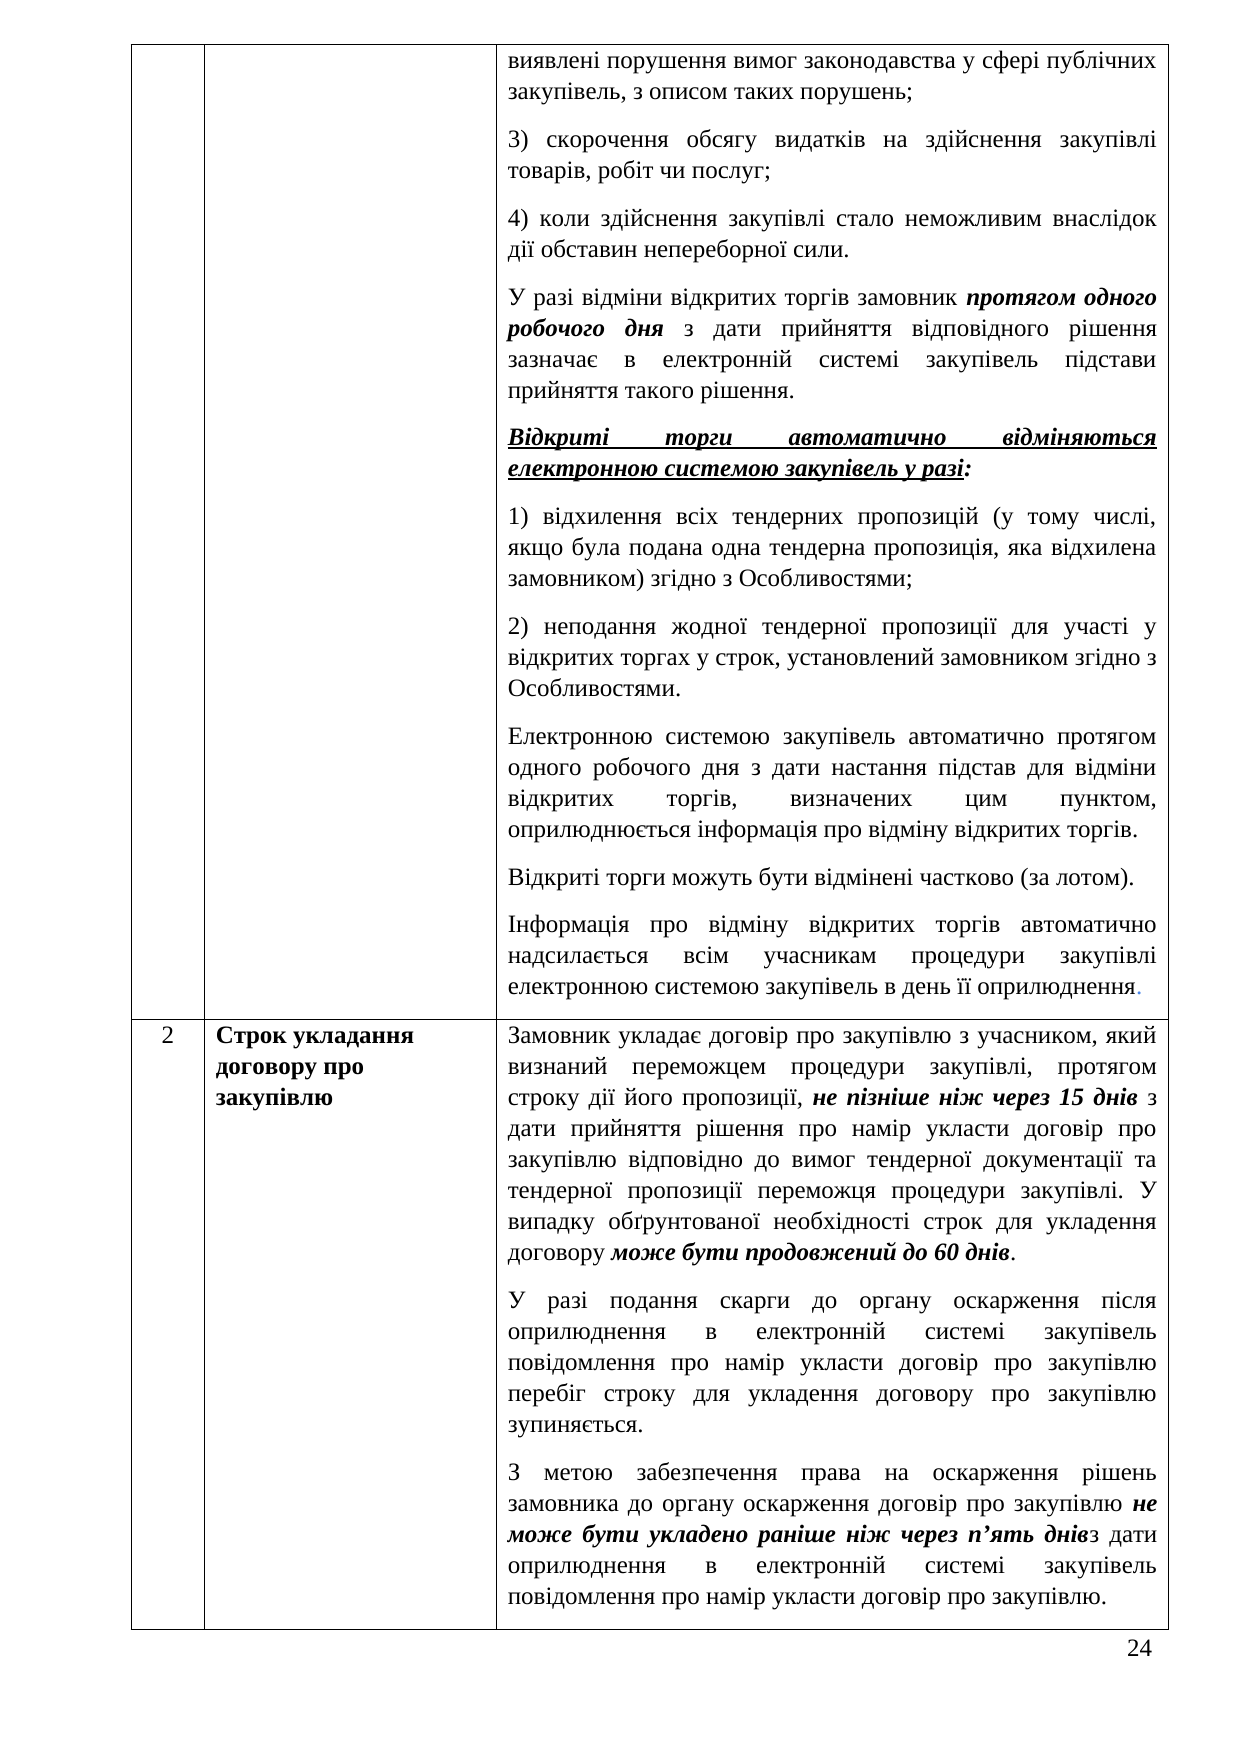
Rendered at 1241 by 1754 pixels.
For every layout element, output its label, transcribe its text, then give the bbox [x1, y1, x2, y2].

table_cell Строк укладання договору про закупівлю [205, 1020, 496, 1628]
table_cell 2 [132, 1020, 204, 1628]
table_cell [497, 45, 1168, 1019]
table_cell Замовник укладає договір про закупівлю з учасником, який визнаний переможцем процедури закупівлі, протягом строку дії його пропозиції, не пізніше ніж через 15 днів з дати прийняття рішення про намір укласти договір про закупівлю відповідно до вимог тендерної документації та тендерної пропозиції переможця процедури закупівлі. У випадку обґрунтованої необхідності строк для укладення договору може бути продовжений до 60 днів. У разі подання скарги до органу оскарження після оприлюднення в електронній системі закупівель повідомлення про намір укласти договір про закупівлю перебіг строку для укладення договору про закупівлю зупиняється. З метою забезпечення права на оскарження рішень замовника до органу оскарження договір про закупівлю не може бути укладено раніше ніж через п’ять днівз дати оприлюднення в електронній системі закупівель повідомлення про намір укласти договір про закупівлю. [497, 1020, 1168, 1628]
table_cell 1 [132, 45, 204, 1019]
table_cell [205, 45, 496, 1019]
